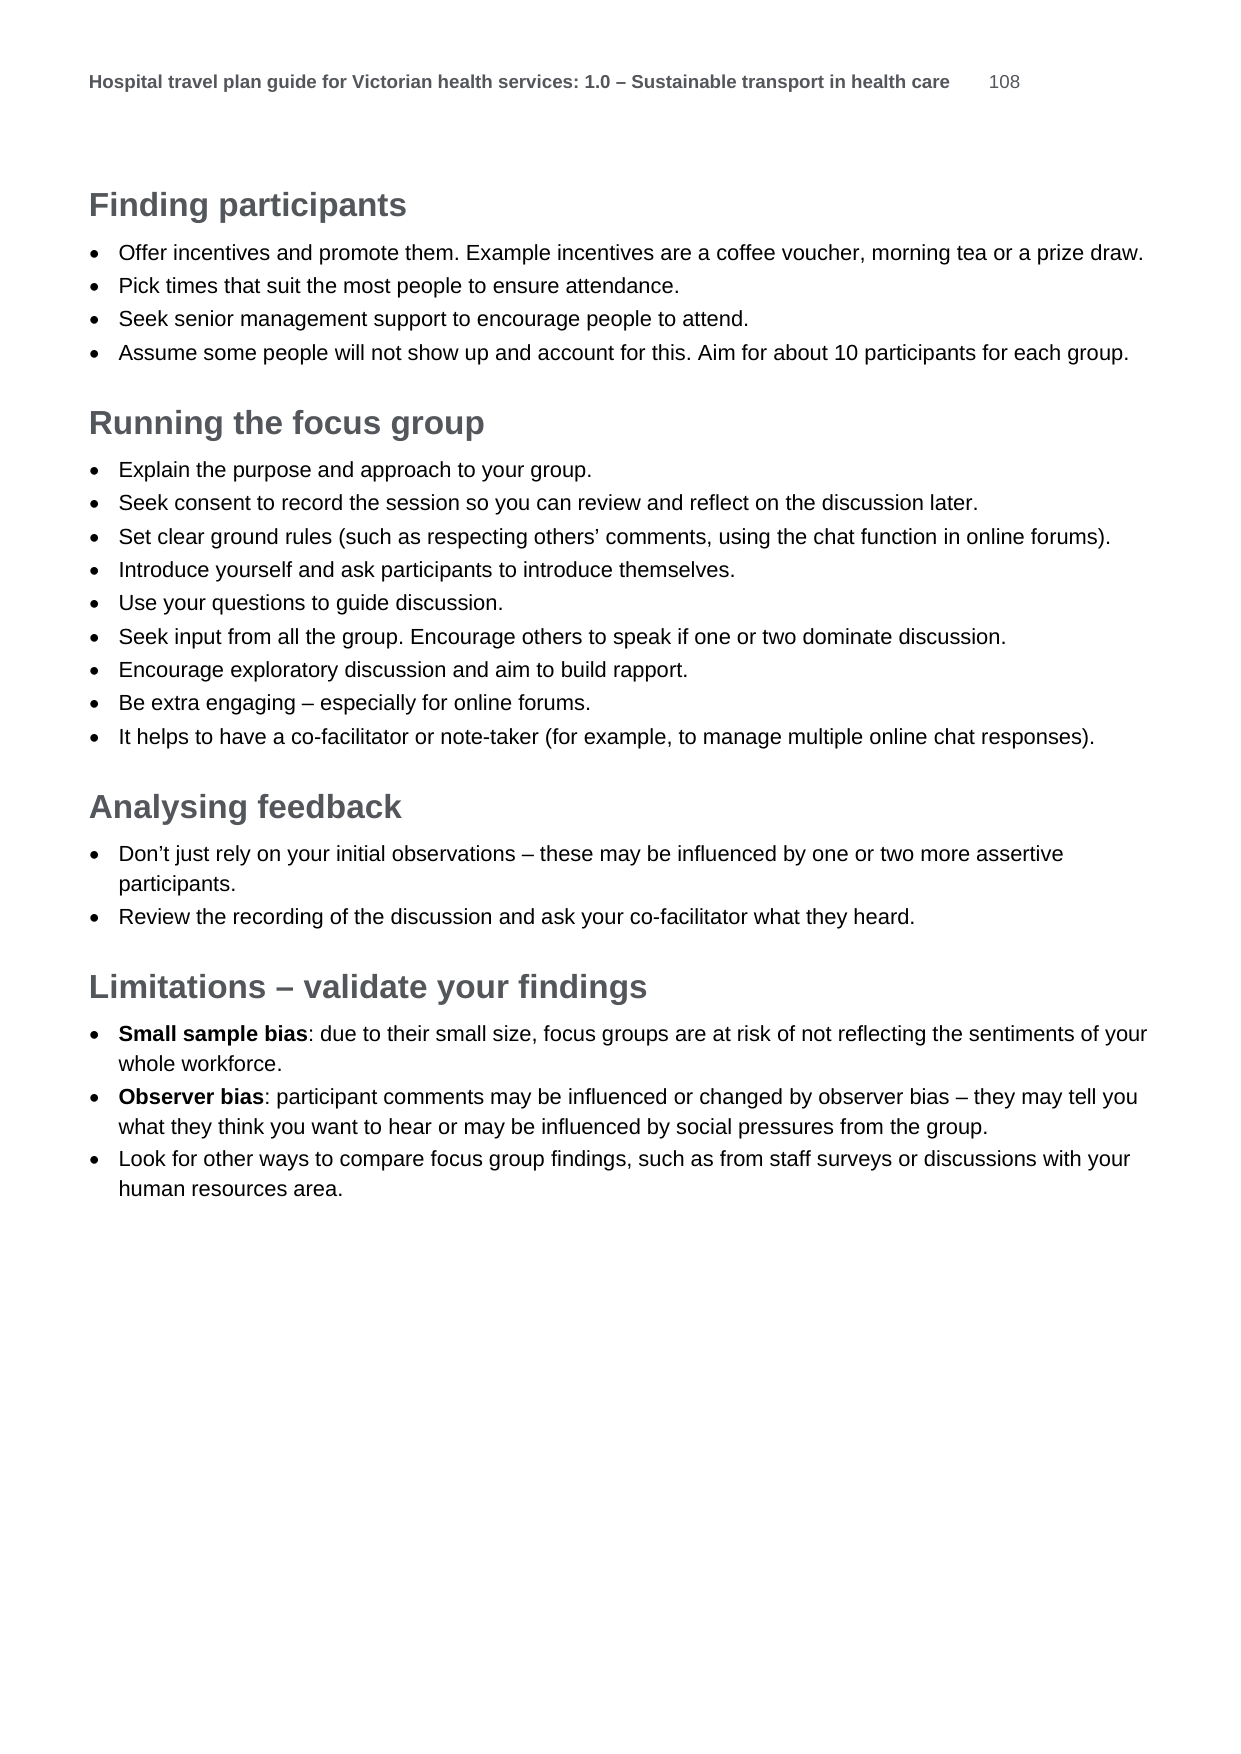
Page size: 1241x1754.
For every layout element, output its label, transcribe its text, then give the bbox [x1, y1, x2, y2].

text Seek senior management support to encourage people to attend. [89, 303, 1152, 332]
text It helps to have a co-facilitator or note-taker (for example, to manage multiple online chat responses). [89, 720, 1152, 749]
text Don’t just rely on your initial observations – these may be influenced by one or two more assertive participants. [89, 838, 1152, 896]
text Small sample bias: due to their small size, focus groups are at risk of not reflecting the sentiments of your whole workforce. [89, 1018, 1152, 1076]
text Seek input from all the group. Encourage others to speak if one or two dominate discussion. [89, 620, 1152, 649]
text Seek consent to record the session so you can review and reflect on the discussion later. [89, 487, 1152, 516]
text Assume some people will not show up and account for this. Aim for about 10 participants for each group. [89, 336, 1152, 365]
subtitle Running the focus group [89, 403, 1152, 441]
text Explain the purpose and approach to your group. [89, 454, 1152, 483]
text Look for other ways to compare focus group findings, such as from staff surveys or discussions with your human resources area. [89, 1143, 1152, 1201]
text Observer bias: participant comments may be influenced or changed by observer bias – they may tell you what they think you want to hear or may be influenced by social pressures from the group. [89, 1081, 1152, 1139]
text Use your questions to guide discussion. [89, 587, 1152, 616]
subtitle Finding participants [89, 185, 1152, 224]
text Be extra engaging – especially for online forums. [89, 687, 1152, 716]
text Offer incentives and promote them. Example incentives are a coffee voucher, morning tea or a prize draw. [89, 236, 1152, 265]
text Pick times that suit the most people to ensure attendance. [89, 269, 1152, 299]
text Introduce yourself and ask participants to introduce themselves. [89, 554, 1152, 583]
text Set clear ground rules (such as respecting others’ comments, using the chat function in online forums). [89, 520, 1152, 549]
text Encourage exploratory discussion and aim to build rapport. [89, 654, 1152, 683]
subtitle Limitations – validate your findings [89, 967, 1152, 1006]
text Review the recording of the discussion and ask your co-facilitator what they heard. [89, 901, 1152, 930]
subtitle Analysing feedback [89, 787, 1152, 826]
